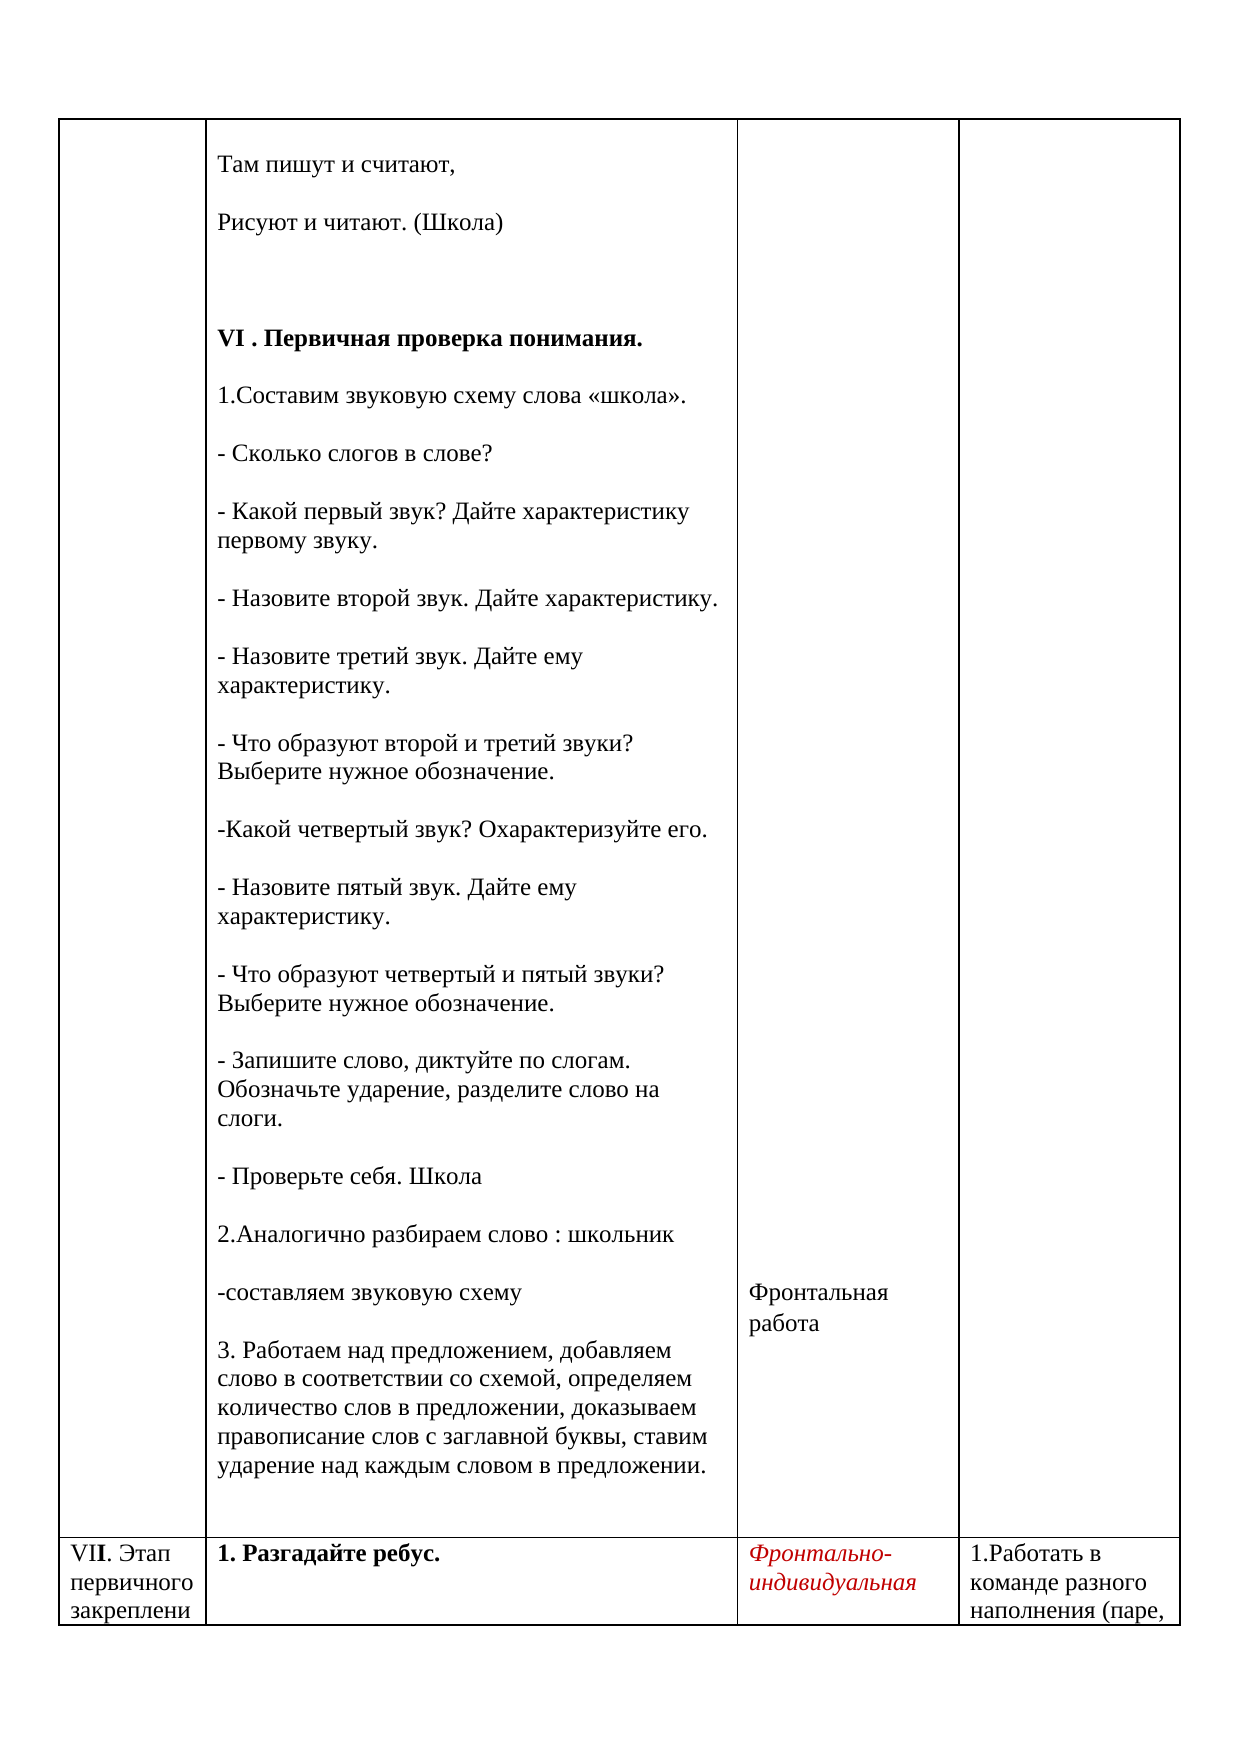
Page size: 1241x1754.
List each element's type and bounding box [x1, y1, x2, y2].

table_cell [60, 120, 205, 1536]
table_cell [207, 120, 737, 1536]
table_cell [207, 1538, 737, 1624]
table_cell [738, 1538, 958, 1624]
table_cell [960, 120, 1179, 1536]
table_cell [60, 1538, 205, 1624]
table_cell [738, 120, 958, 1536]
table_cell [960, 1538, 1179, 1624]
